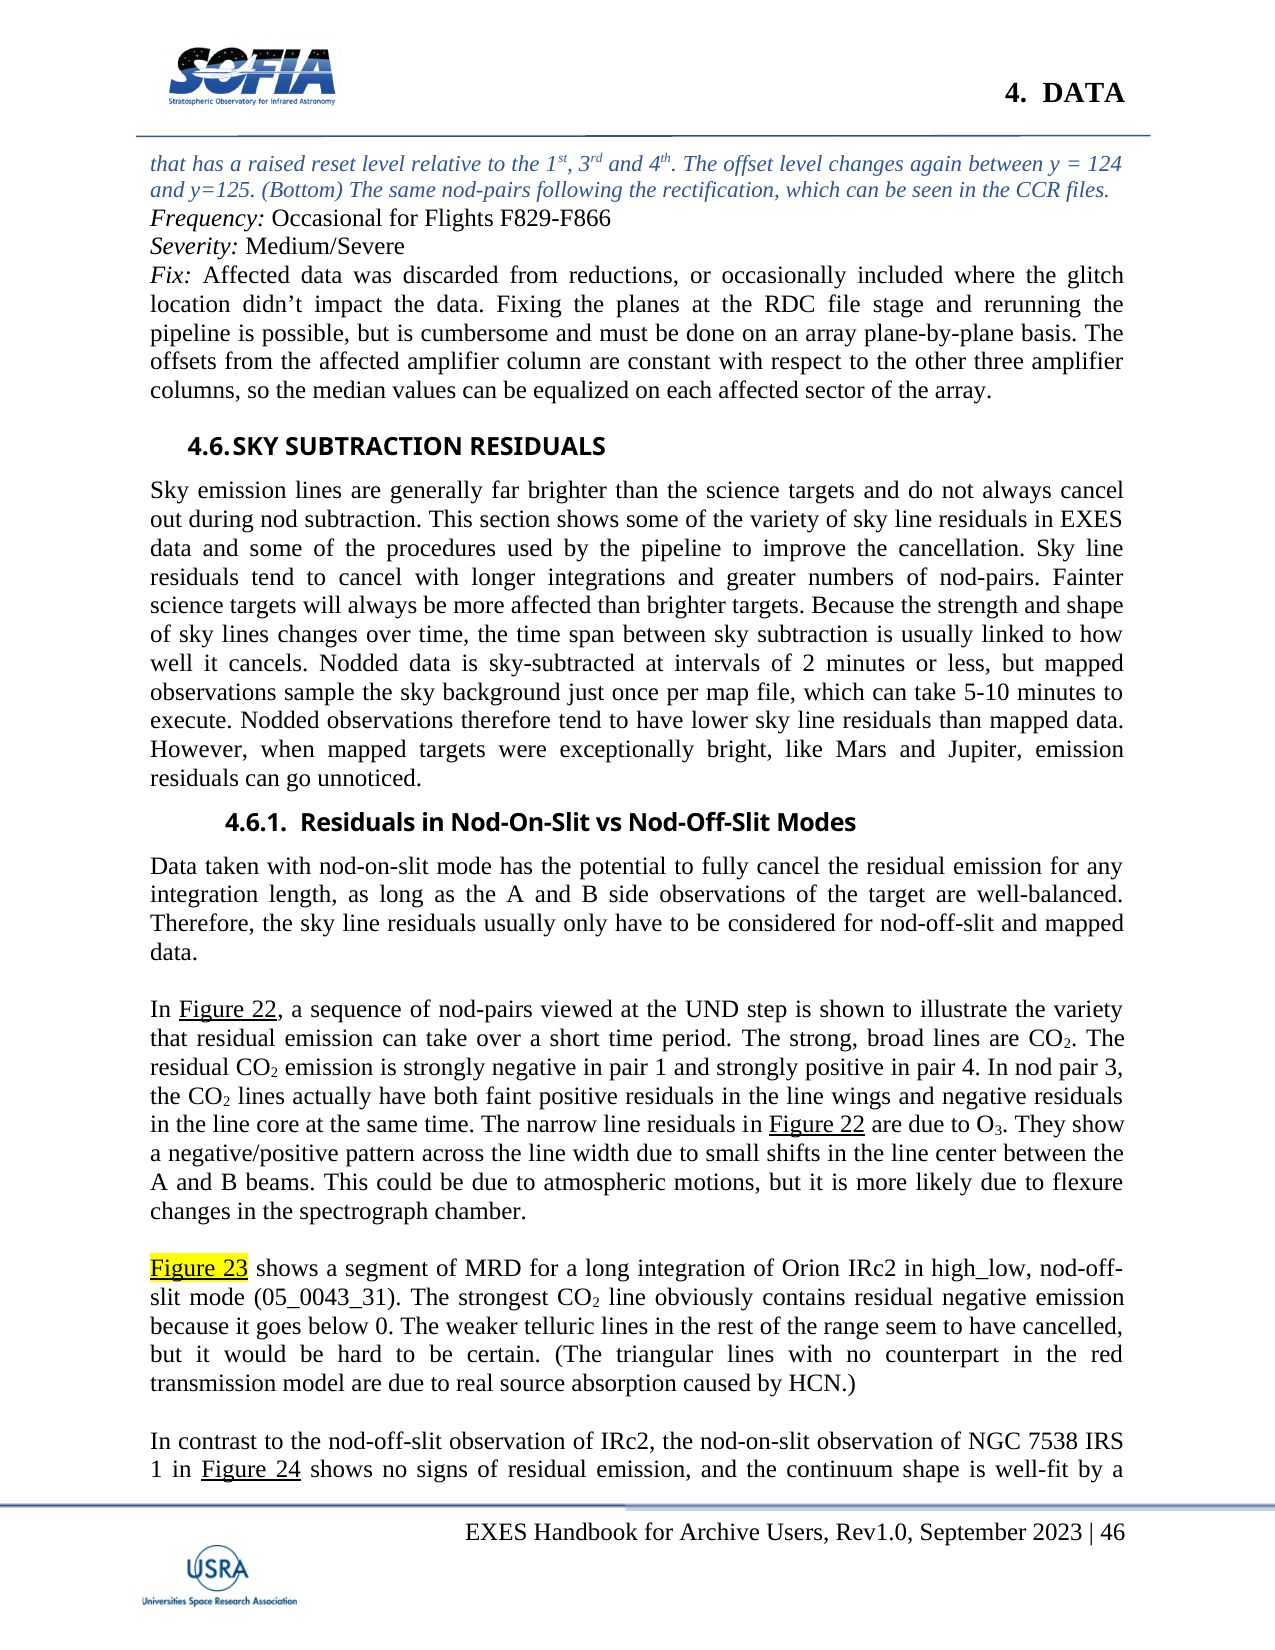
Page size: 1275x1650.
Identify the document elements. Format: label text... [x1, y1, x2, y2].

text In Figure 22, a sequence of nod-pairs viewed at the UND step is shown to illustrate the variety that residual emission can take over a short time period. The strong, broad lines are CO2. The residual CO2 emission is strongly negative in pair 1 and strongly positive in pair 4. In nod pair 3, the CO2 lines actually have both faint positive residuals in the line wings and negative residuals in the line core at the same time. The narrow line residuals in Figure 22 are due to O3. They show a negative/positive pattern across the line width due to small shifts in the line center between the A and B beams. This could be due to atmospheric motions, but it is more likely due to flexure changes in the spectrograph chamber. [150, 994, 1125, 1224]
text Sky emission lines are generally far brighter than the science targets and do not always cancel out during nod subtraction. This section shows some of the variety of sky line residuals in EXES data and some of the procedures used by the pipeline to improve the cancellation. Sky line residuals tend to cancel with longer integrations and greater numbers of nod-pairs. Fainter science targets will always be more affected than brighter targets. Because the strength and shape of sky lines changes over time, the time span between sky subtraction is usually linked to how well it cancels. Nodded data is sky-subtracted at intervals of 2 minutes or less, but mapped observations sample the sky background just once per map file, which can take 5-10 minutes to execute. Nodded observations therefore tend to have lower sky line residuals than mapped data. However, when mapped targets were exceptionally bright, like Mars and Jupiter, emission residuals can go unnoticed. [150, 476, 1125, 792]
picture [142, 1545, 298, 1608]
subtitle Sky subtraction residuals [187, 429, 1125, 463]
subtitle Residuals in Nod-On-Slit vs Nod-Off-Slit Modes [225, 804, 1125, 838]
text Severity: Medium/Severe [150, 231, 1125, 260]
text Frequency: Occasional for Flights F829-F866 [150, 203, 1125, 231]
picture [160, 36, 343, 117]
text Data taken with nod-on-slit mode has the potential to fully cancel the residual emission for any integration length, as long as the A and B side observations of the target are well-balanced. Therefore, the sky line residuals usually only have to be considered for nod-off-slit and mapped data. [150, 851, 1125, 966]
picture [0, 1502, 1275, 1511]
text Fix: Affected data was discarded from reductions, or occasionally included where the glitch location didn’t impact the data. Fixing the planes at the RDC file stage and rerunning the pipeline is possible, but is cumbersome and must be done on an array plane-by-plane basis. The offsets from the affected amplifier column are constant with respect to the other three amplifier columns, so the median values can be equalized on each affected sector of the array. [150, 260, 1125, 404]
text Figure 23 shows a segment of MRD for a long integration of Orion IRc2 in high_low, nod-off-slit mode (05_0043_31). The strongest CO2 line obviously contains residual negative emission because it goes below 0. The weaker telluric lines in the rest of the range seem to have cancelled, but it would be hard to be certain. (The triangular lines with no counterpart in the red transmission model are due to real source absorption caused by HCN.) [150, 1253, 1125, 1397]
